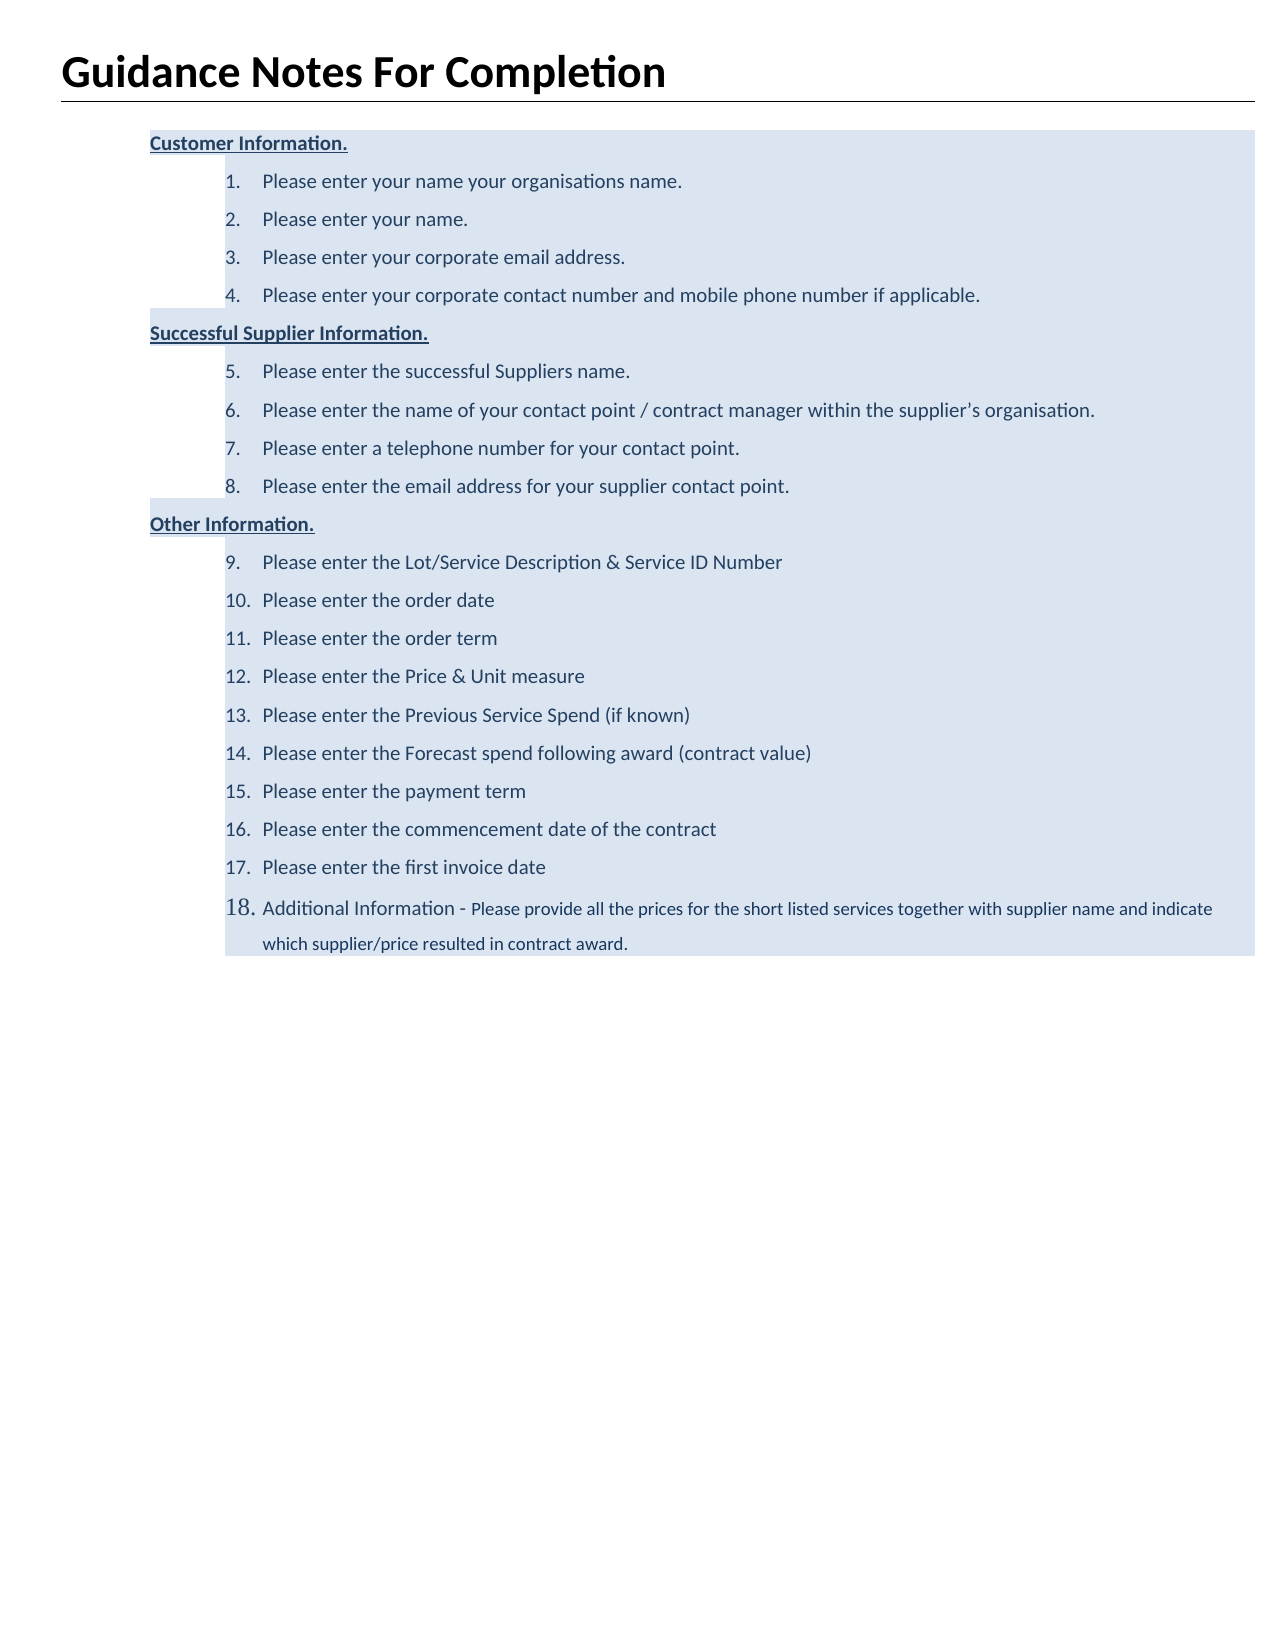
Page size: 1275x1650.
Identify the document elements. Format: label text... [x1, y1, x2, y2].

list Please enter the email address for your supplier contact point. [225, 473, 1255, 498]
text Successful Supplier Information. [150, 321, 1255, 346]
list Please enter the payment term [225, 778, 1255, 803]
list Please enter the first invoice date [225, 854, 1255, 880]
list Please enter the Previous Service Spend (if known) [225, 702, 1255, 727]
list Please enter the order term [225, 626, 1255, 651]
list Please enter the order date [225, 587, 1255, 613]
list Please enter your name. [225, 206, 1255, 232]
text Other Information. [150, 511, 1255, 537]
list Please enter the commencement date of the contract [225, 816, 1255, 842]
list Please enter the Forecast spend following award (contract value) [225, 740, 1255, 765]
text Customer Information. [150, 130, 1255, 155]
list Please enter the Price & Unit measure [225, 664, 1255, 689]
list Please enter your corporate contact number and mobile phone number if applicable. [225, 282, 1255, 308]
list Please enter the successful Suppliers name. [225, 359, 1255, 384]
list Additional Information - Please provide all the prices for the short listed services together with supplier name and indicate which supplier/price resulted in contract award. [225, 892, 1255, 956]
list Please enter your name your organisations name. [225, 168, 1255, 193]
list Please enter the Lot/Service Description & Service ID Number [225, 549, 1255, 575]
list Please enter the name of your contact point / contract manager within the supplier’s organisation. [225, 397, 1255, 422]
list Please enter a telephone number for your contact point. [225, 435, 1255, 460]
list Please enter your corporate email address. [225, 244, 1255, 270]
text Guidance Notes For Completion [61, 43, 1255, 101]
